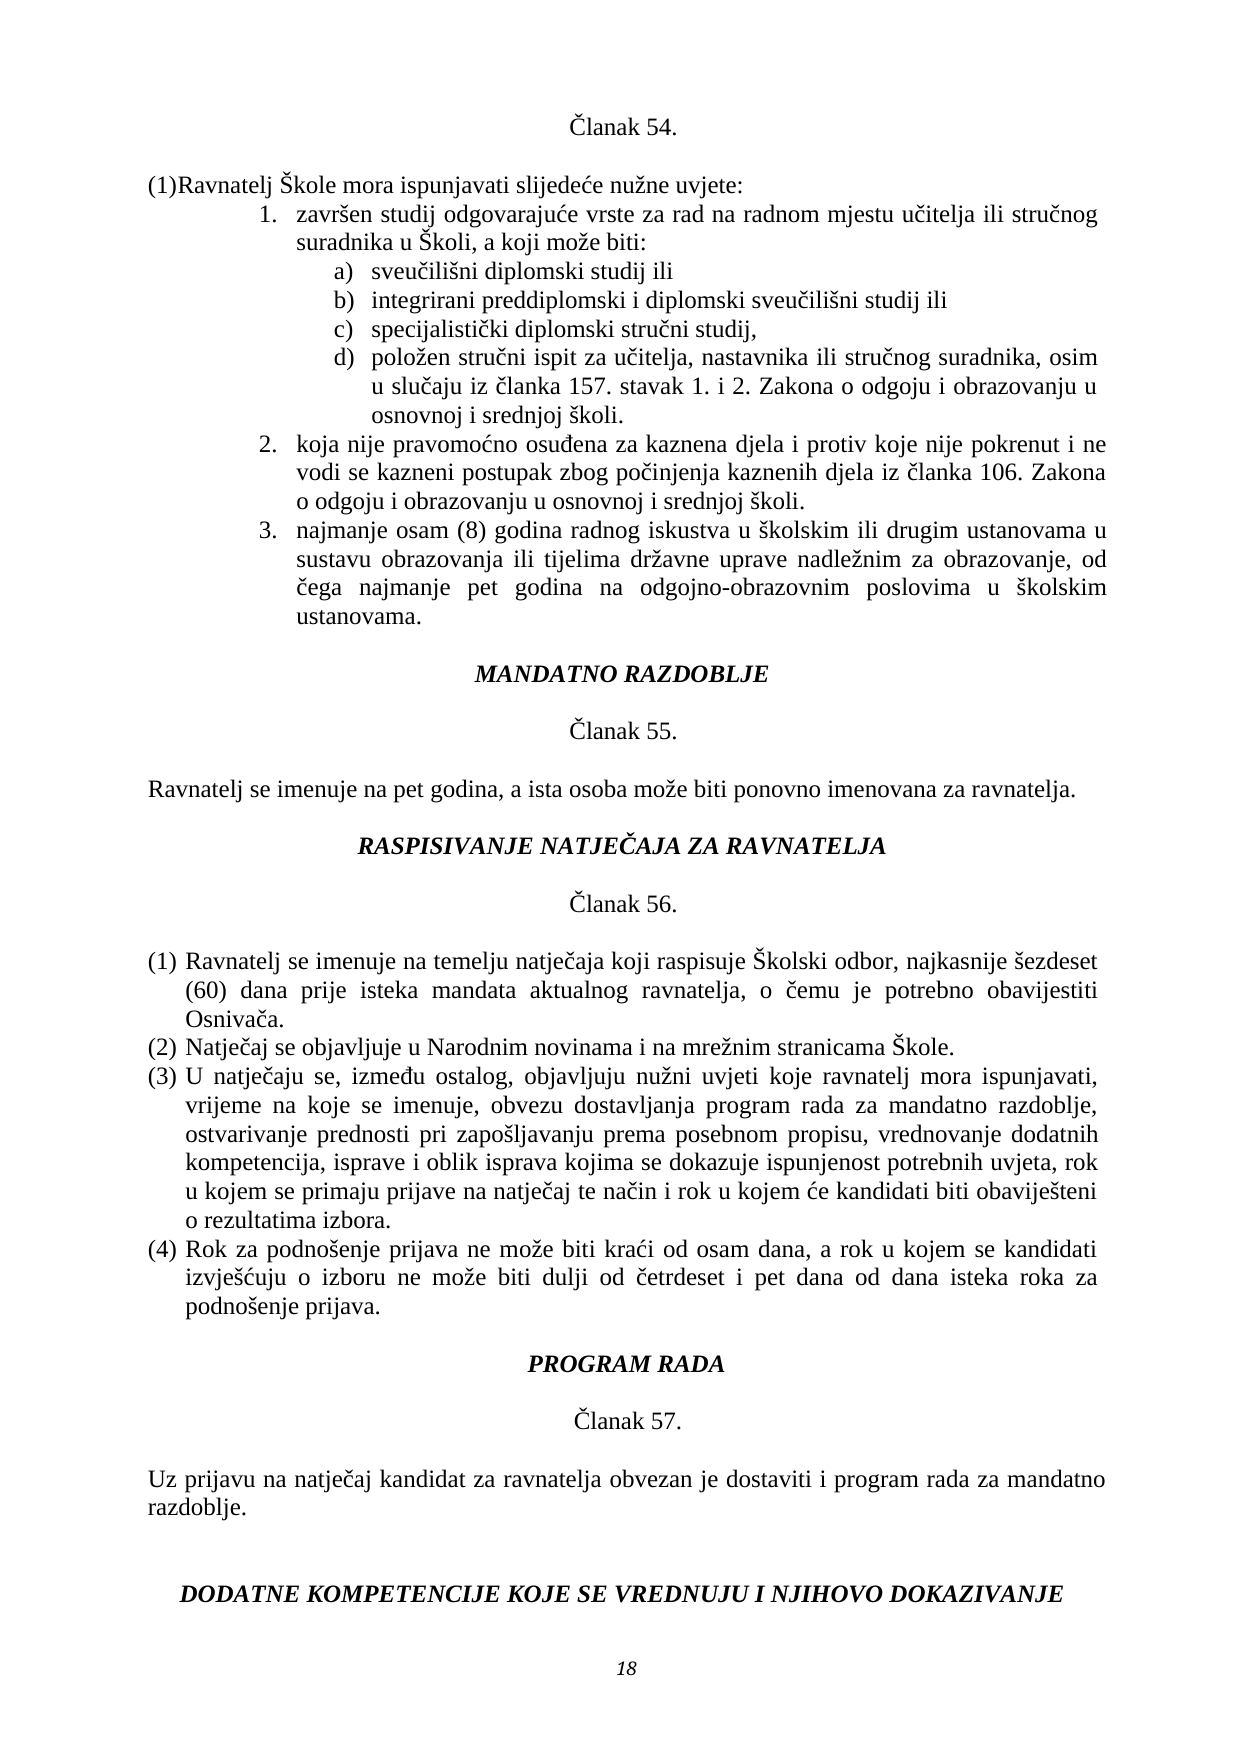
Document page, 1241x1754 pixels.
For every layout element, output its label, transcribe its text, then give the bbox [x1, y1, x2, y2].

list Ravnatelj Škole mora ispunjavati slijedeće nužne uvjete: [148, 170, 1099, 199]
list Natječaj se objavljuje u Narodnim novinama i na mrežnim stranicama Škole. [148, 1032, 1099, 1061]
list integrirani preddiplomski i diplomski sveučilišni studij ili [334, 285, 1099, 314]
list završen studij odgovarajuće vrste za rad na radnom mjestu učitelja ili stručnog suradnika u Školi, a koji može biti: [259, 199, 1099, 256]
list najmanje osam (8) godina radnog iskustva u školskim ili drugim ustanovama u sustavu obrazovanja ili tijelima državne uprave nadležnim za obrazovanje, od čega najmanje pet godina na odgojno-obrazovnim poslovima u školskim ustanovama. [259, 515, 1107, 630]
text Članak 56. [148, 889, 1099, 917]
list U natječaju se, između ostalog, objavljuju nužni uvjeti koje ravnatelj mora ispunjavati, vrijeme na koje se imenuje, obvezu dostavljanja program rada za mandatno razdoblje, ostvarivanje prednosti pri zapošljavanju prema posebnom propisu, vrednovanje dodatnih kompetencija, isprave i oblik isprava kojima se dokazuje ispunjenost potrebnih uvjeta, rok u kojem se primaju prijave na natječaj te način i rok u kojem će kandidati biti obaviješteni o rezultatima izbora. [148, 1061, 1099, 1234]
text PROGRAM RADA [148, 1349, 1107, 1377]
text MANDATNO RAZDOBLJE [148, 659, 1099, 687]
list koja nije pravomoćno osuđena za kaznena djela i protiv koje nije pokrenut i ne vodi se kazneni postupak zbog počinjenja kaznenih djela iz članka 106. Zakona o odgoju i obrazovanju u osnovnoj i srednjoj školi. [259, 429, 1107, 515]
list Ravnatelj se imenuje na temelju natječaja koji raspisuje Školski odbor, najkasnije šezdeset (60) dana prije isteka mandata aktualnog ravnatelja, o čemu je potrebno obavijestiti Osnivača. [148, 946, 1099, 1032]
list Rok za podnošenje prijava ne može biti kraći od osam dana, a rok u kojem se kandidati izvješćuju o izboru ne može biti dulji od četrdeset i pet dana od dana isteka roka za podnošenje prijava. [148, 1234, 1099, 1320]
list sveučilišni diplomski studij ili [334, 256, 1099, 285]
text RASPISIVANJE NATJEČAJA ZA RAVNATELJA [148, 831, 1099, 860]
list položen stručni ispit za učitelja, nastavnika ili stručnog suradnika, osim u slučaju iz članka 157. stavak 1. i 2. Zakona o odgoju i obrazovanju u osnovnoj i srednjoj školi. [334, 342, 1099, 429]
text Članak 55. [148, 716, 1099, 745]
text DODATNE KOMPETENCIJE KOJE SE VREDNUJU I NJIHOVO DOKAZIVANJE [148, 1579, 1099, 1607]
list specijalistički diplomski stručni studij, [334, 314, 1099, 342]
text Članak 54. [148, 112, 1099, 141]
text Članak 57. [148, 1406, 1107, 1435]
text Ravnatelj se imenuje na pet godina, a ista osoba može biti ponovno imenovana za ravnatelja. [148, 774, 1099, 802]
text Uz prijavu na natječaj kandidat za ravnatelja obvezan je dostaviti i program rada za mandatno razdoblje. [148, 1464, 1107, 1521]
